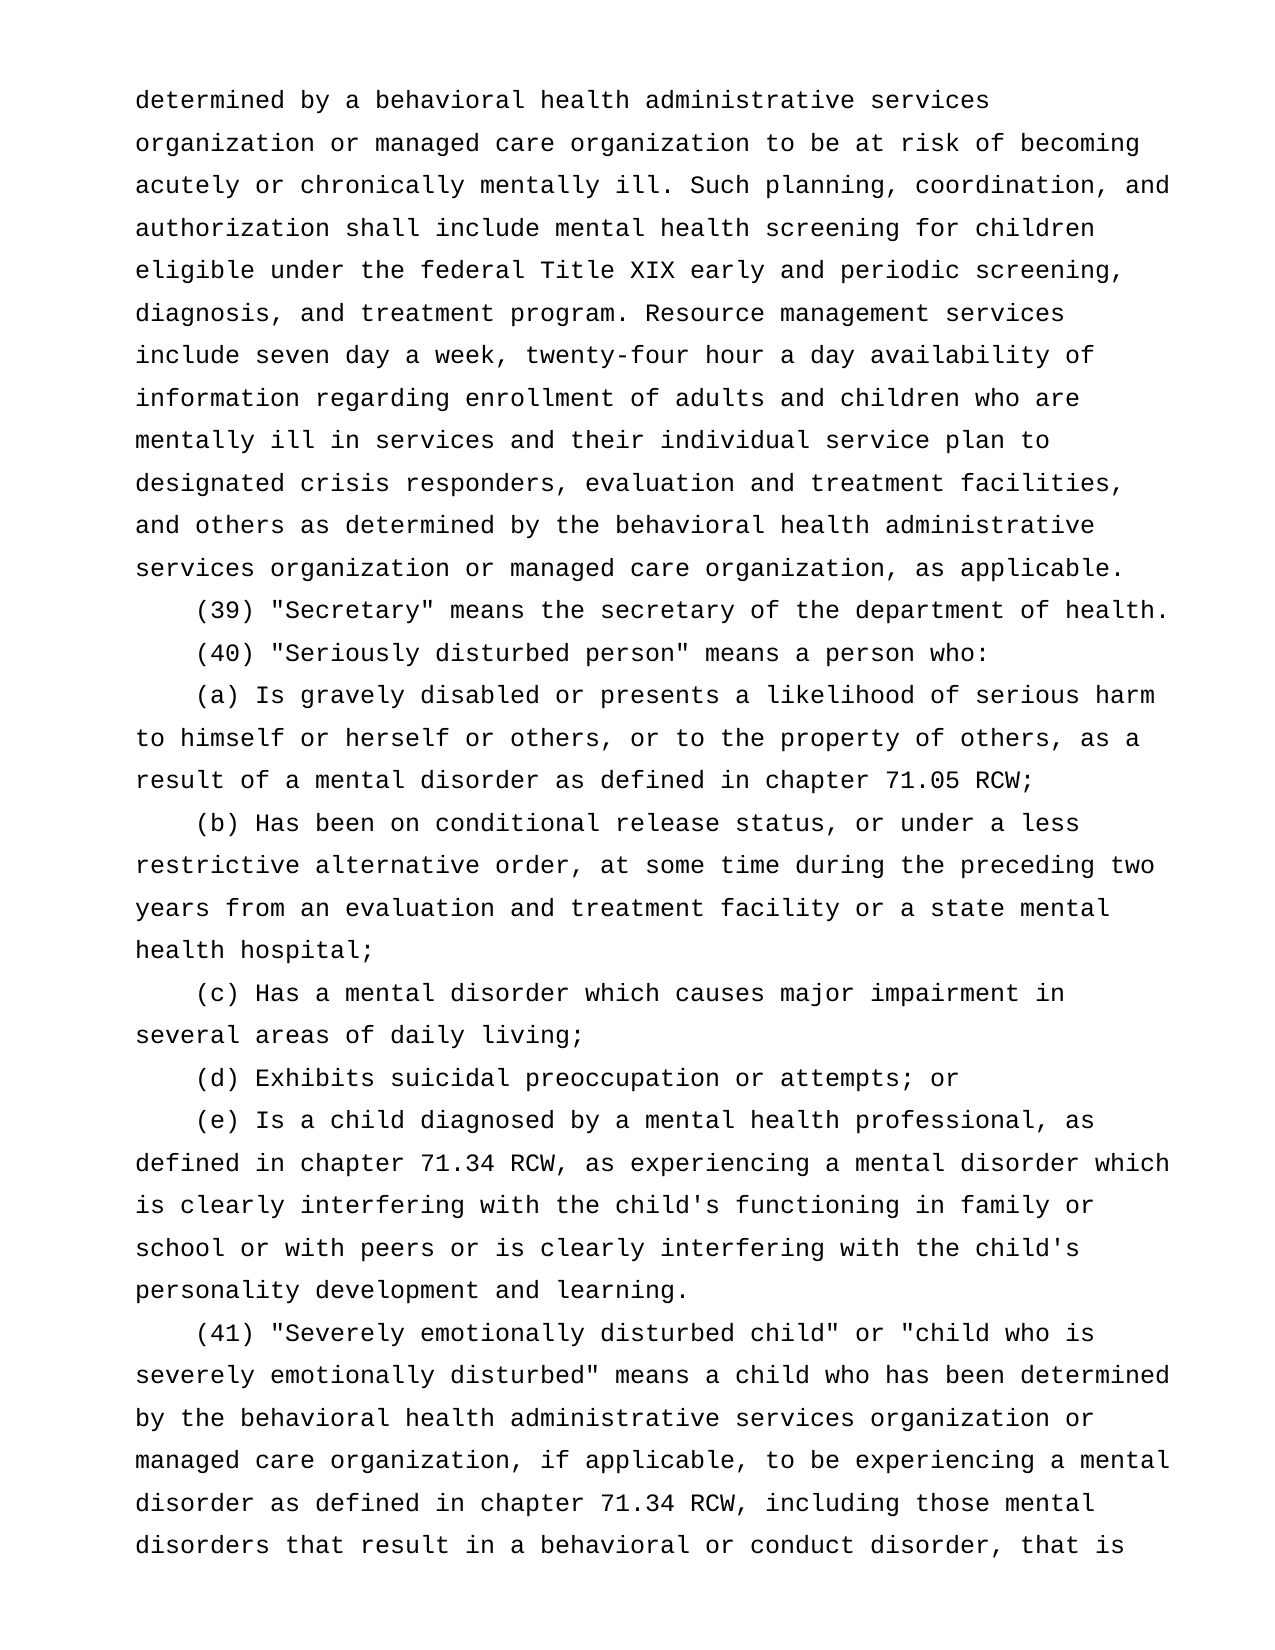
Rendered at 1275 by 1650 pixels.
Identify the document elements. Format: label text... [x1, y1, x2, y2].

text (39) "Secretary" means the secretary of the department of health. [135, 585, 1170, 627]
text (40) "Seriously disturbed person" means a person who: [135, 627, 1170, 670]
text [135, 75, 1170, 585]
text (d) Exhibits suicidal preoccupation or attempts; or [135, 1052, 1170, 1095]
text (b) Has been on conditional release status, or under a less restrictive alternative order, at some time during the preceding two years from an evaluation and treatment facility or a state mental health hospital; [135, 797, 1170, 967]
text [135, 1307, 1170, 1562]
text (a) Is gravely disabled or presents a likelihood of serious harm to himself or herself or others, or to the property of others, as a result of a mental disorder as defined in chapter 71.05 RCW; [135, 670, 1170, 797]
text (e) Is a child diagnosed by a mental health professional, as defined in chapter 71.34 RCW, as experiencing a mental disorder which is clearly interfering with the child's functioning in family or school or with peers or is clearly interfering with the child's personality development and learning. [135, 1095, 1170, 1307]
text (c) Has a mental disorder which causes major impairment in several areas of daily living; [135, 967, 1170, 1052]
